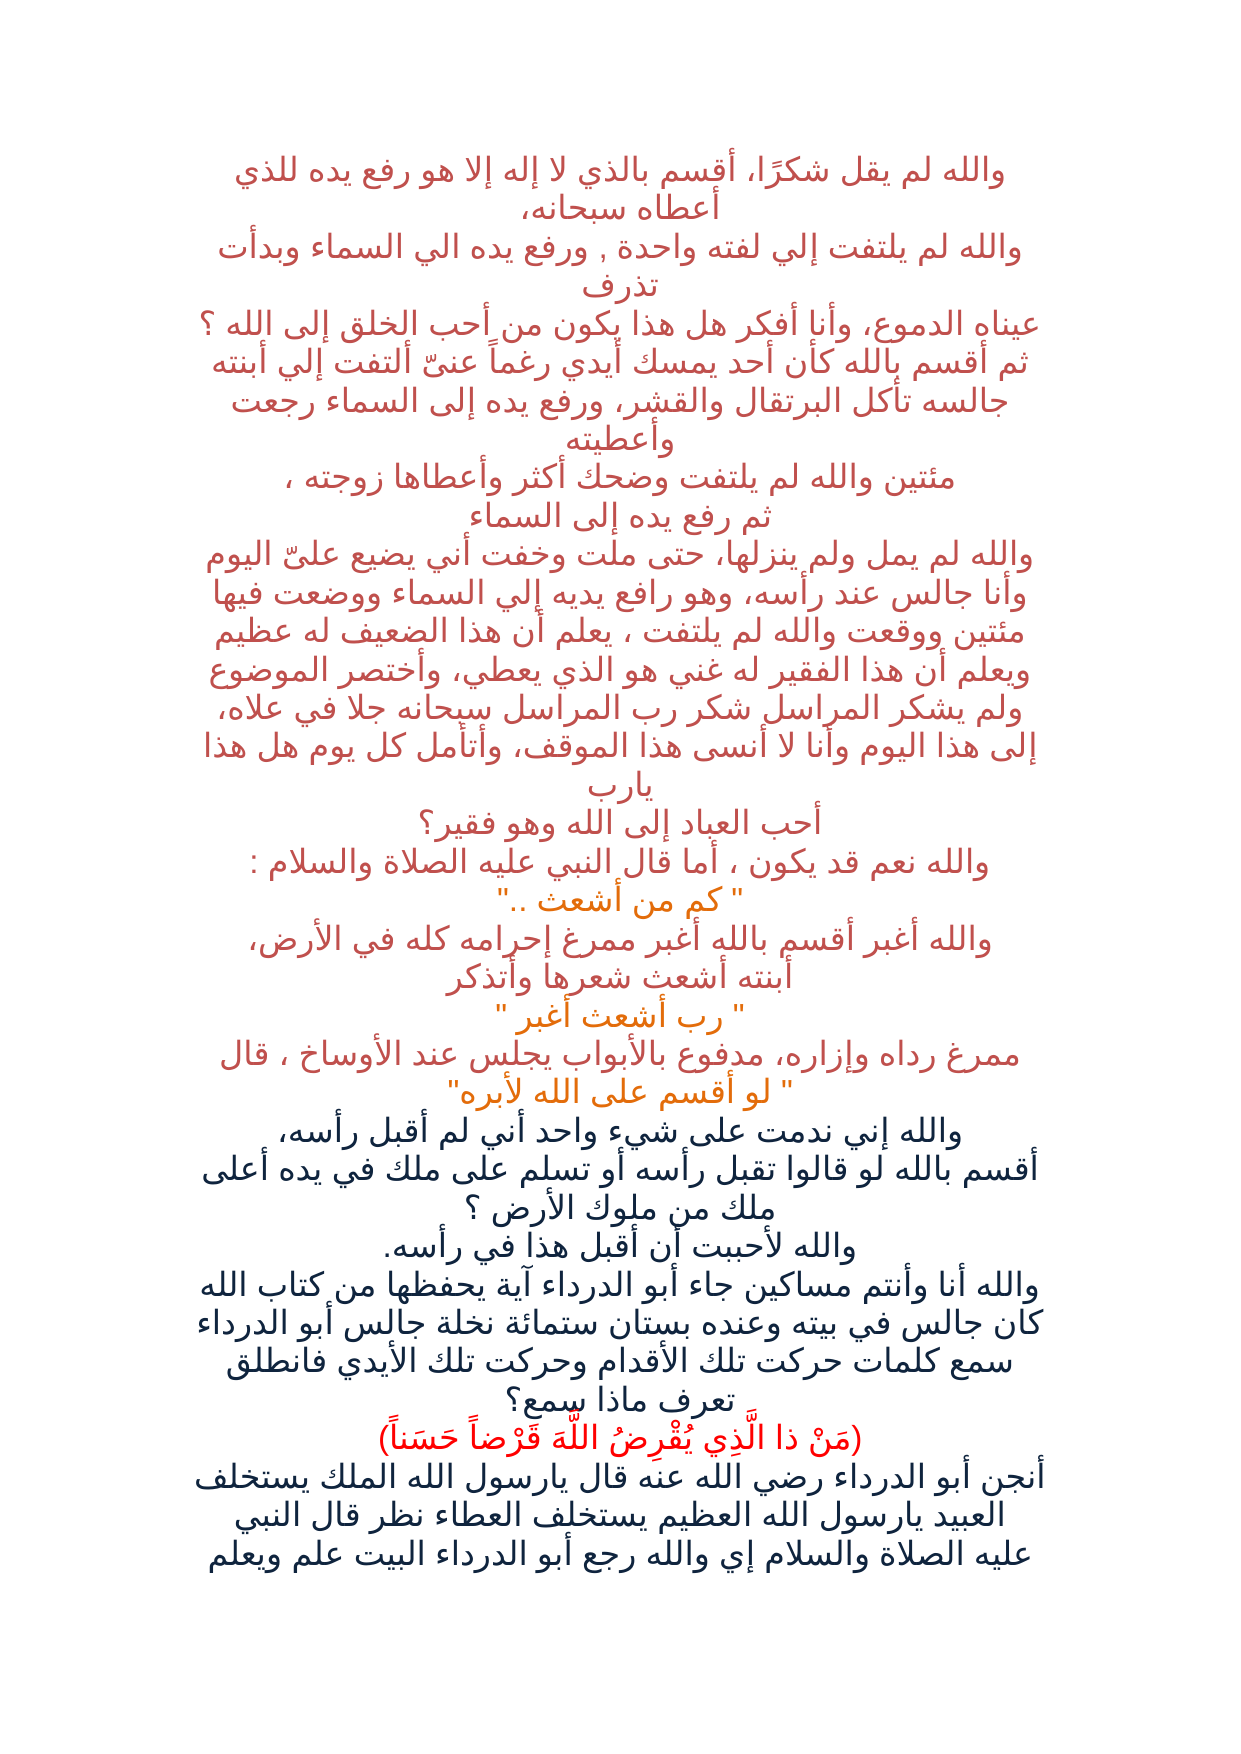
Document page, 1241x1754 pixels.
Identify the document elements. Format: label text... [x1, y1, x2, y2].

text جالسه تأكل البرتقال والقشر، ورفع يده إلى السماء رجعت وأعطيته [187, 381, 1053, 457]
text مئتين ووقعت والله لم يلتفت ، يعلم أن هذا الضعيف له عظيم [187, 611, 1053, 650]
text ممرغ رداه وإزاره، مدفوع بالأبواب يجلس عند الأوساخ ، قال [187, 1034, 1053, 1072]
text والله نعم قد يكون ، أما قال النبي عليه الصلاة والسلام : [187, 842, 1053, 880]
text مئتين والله لم يلتفت وضحك أكثر وأعطاها زوجته ، [187, 457, 1053, 496]
text والله لم يقل شكرًا، أقسم بالذي لا إله إلا هو رفع يده للذي أعطاه سبحانه، [187, 150, 1053, 227]
text ويعلم أن هذا الفقير له غني هو الذي يعطي، وأختصر الموضوع [187, 650, 1053, 688]
text عيناه الدموع، وأنا أفكر هل هذا يكون من أحب الخلق إلى الله ؟ [187, 304, 1053, 342]
text ثم رفع يده إلى السماء [187, 496, 1053, 534]
text أنجن أبو الدرداء رضي الله عنه قال يارسول الله الملك يستخلف [187, 1457, 1053, 1495]
text العبيد يارسول الله العظيم يستخلف العطاء نظر قال النبي [187, 1495, 1053, 1534]
text كان جالس في بيته وعنده بستان ستمائة نخلة جالس أبو الدرداء [187, 1303, 1053, 1342]
text عليه الصلاة والسلام إي والله رجع أبو الدرداء البيت علم ويعلم [187, 1534, 1053, 1572]
text والله أنا وأنتم مساكين جاء أبو الدرداء آية يحفظها من كتاب الله [187, 1265, 1053, 1303]
text أقسم بالله لو قالوا تقبل رأسه أو تسلم على ملك في يده أعلى [187, 1149, 1053, 1188]
text ملك من ملوك الأرض ؟ [187, 1188, 1053, 1226]
text ثم أقسم بالله كأن أحد يمسك أيدي رغماً عنىّ ألتفت إلي أبنته [187, 342, 1053, 381]
text والله أغبر أقسم بالله أغبر ممرغ إحرامه كله في الأرض، [187, 919, 1053, 957]
text إلى هذا اليوم وأنا لا أنسى هذا الموقف، وأتأمل كل يوم هل هذا يارب [187, 727, 1053, 803]
text " كم من أشعث .." [187, 880, 1053, 919]
text والله إني ندمت على شيء واحد أني لم أقبل رأسه، [187, 1111, 1053, 1149]
text ولم يشكر المراسل شكر رب المراسل سبحانه جلا في علاه، [187, 688, 1053, 727]
text سمع كلمات حركت تلك الأقدام وحركت تلك الأيدي فانطلق تعرف ماذا سمع؟ [187, 1342, 1053, 1418]
text أبنته أشعث شعرها وأتذكر [187, 957, 1053, 996]
text والله لم يلتفت إلي لفته واحدة , ورفع يده الي السماء وبدأت تذرف [187, 227, 1053, 304]
text وأنا جالس عند رأسه، وهو رافع يديه إلي السماء ووضعت فيها [187, 573, 1053, 611]
text أحب العباد إلى الله وهو فقير؟ [187, 803, 1053, 842]
text " رب أشعث أغبر " [187, 996, 1053, 1034]
text والله لم يمل ولم ينزلها، حتى ملت وخفت أني يضيع علىّ اليوم [187, 534, 1053, 573]
text (مَنْ ذا الَّذِي يُقْرِضُ اللَّهَ قَرْضاً حَسَناً) [187, 1418, 1053, 1457]
text " لو أقسم على الله لأبره" [187, 1072, 1053, 1111]
text والله لأحببت أن أقبل هذا في رأسه. [187, 1226, 1053, 1265]
